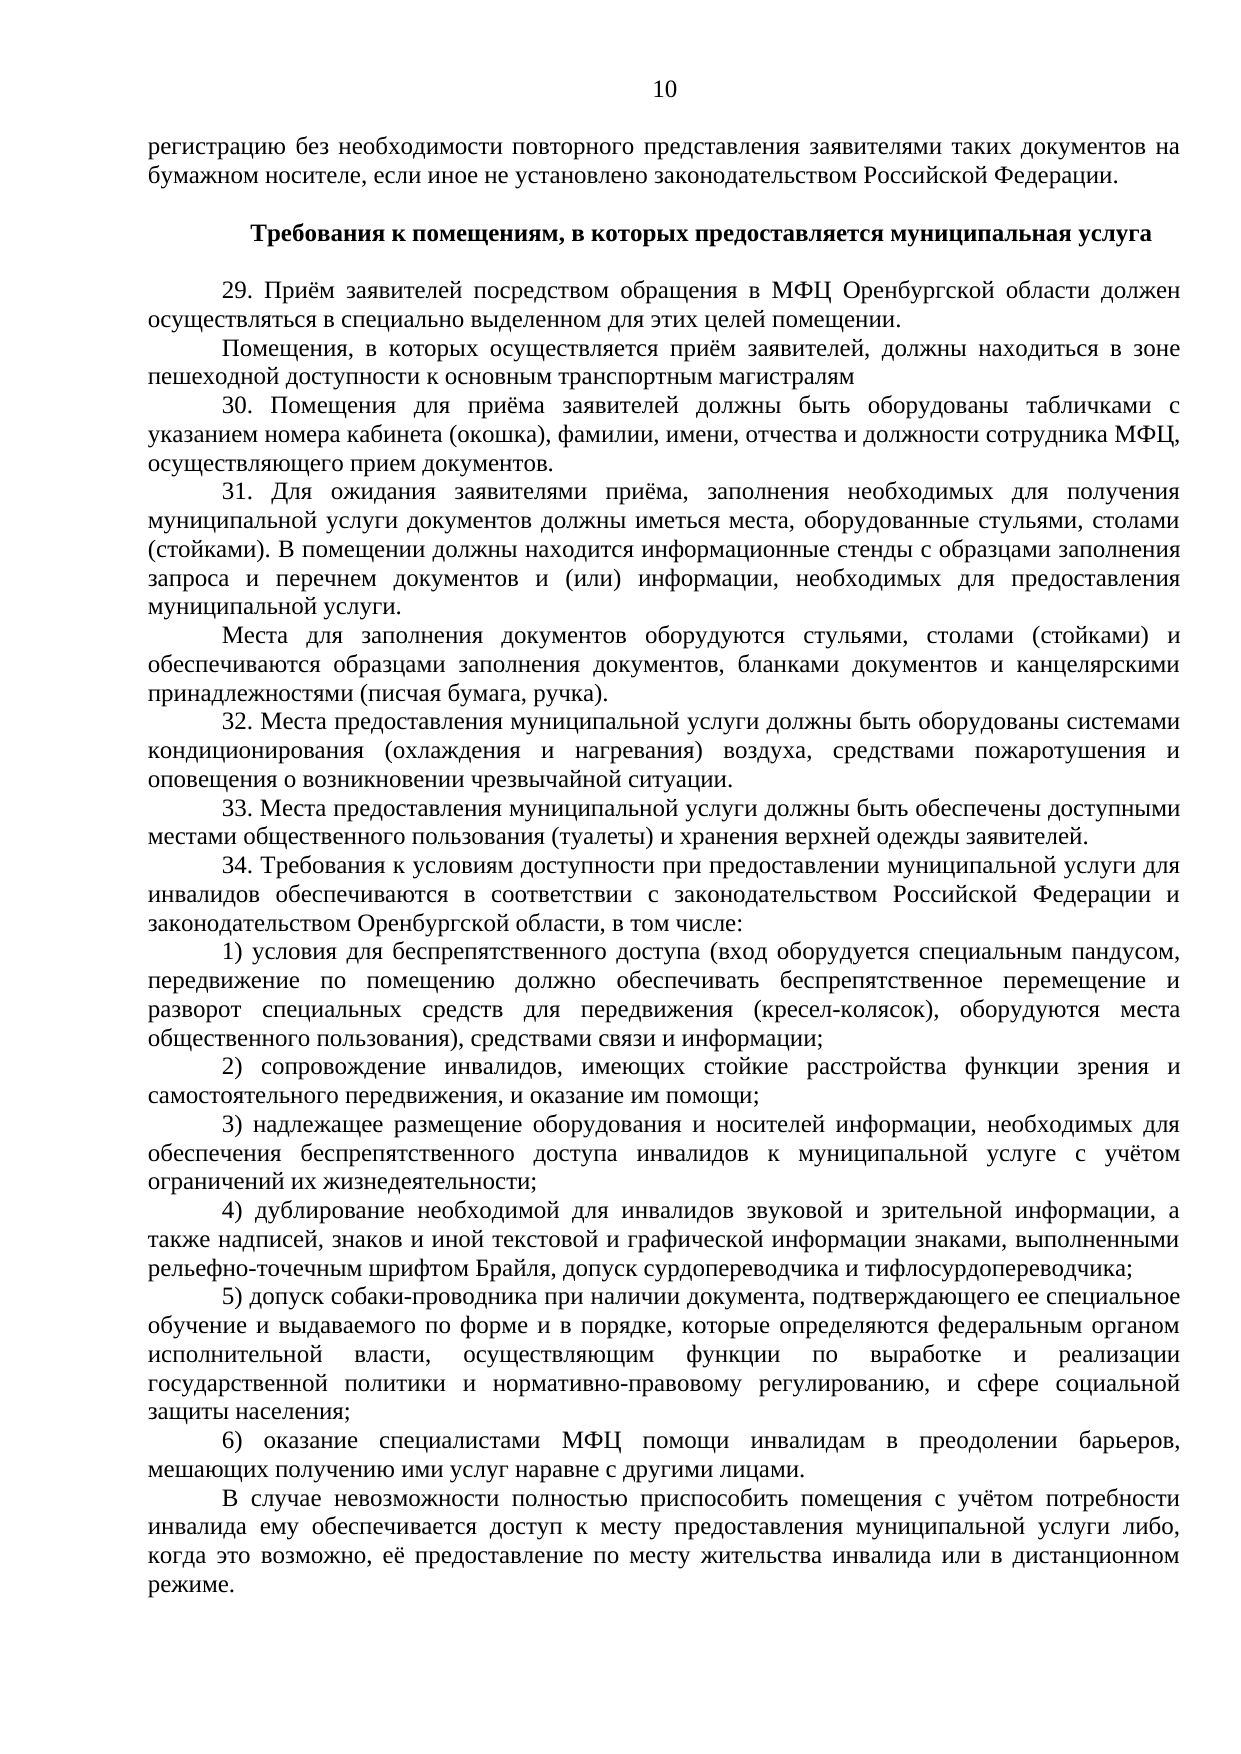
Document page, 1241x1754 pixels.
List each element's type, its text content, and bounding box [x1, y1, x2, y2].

text 34. Требования к условиям доступности при предоставлении муниципальной услуги для инвалидов обеспечиваются в соответствии с законодательством Российской Федерации и законодательством Оренбургской области, в том числе: [148, 850, 1181, 936]
text 3) надлежащее размещение оборудования и носителей информации, необходимых для обеспечения беспрепятственного доступа инвалидов к муниципальной услуге с учётом ограничений их жизнедеятельности; [148, 1109, 1181, 1195]
text 6) оказание специалистами МФЦ помощи инвалидам в преодолении барьеров, мешающих получению ими услуг наравне с другими лицами. [148, 1425, 1181, 1483]
text 1) условия для беспрепятственного доступа (вход оборудуется специальным пандусом, передвижение по помещению должно обеспечивать беспрепятственное перемещение и разворот специальных средств для передвижения (кресел-колясок), оборудуются места общественного пользования), средствами связи и информации; [148, 936, 1181, 1051]
text 30. Помещения для приёма заявителей должны быть оборудованы табличками с указанием номера кабинета (окошка), фамилии, имени, отчества и должности сотрудника МФЦ, осуществляющего прием документов. [148, 390, 1181, 476]
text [148, 131, 1181, 189]
text Требования к помещениям, в которых предоставляется муниципальная услуга [148, 218, 1181, 246]
text Помещения, в которых осуществляется приём заявителей, должны находиться в зоне пешеходной доступности к основным транспортным магистралям [148, 333, 1181, 390]
text В случае невозможности полностью приспособить помещения с учётом потребности инвалида ему обеспечивается доступ к месту предоставления муниципальной услуги либо, когда это возможно, её предоставление по месту жительства инвалида или в дистанционном режиме. [148, 1483, 1181, 1598]
text 5) допуск собаки-проводника при наличии документа, подтверждающего ее специальное обучение и выдаваемого по форме и в порядке, которые определяются федеральным органом исполнительной власти, осуществляющим функции по выработке и реализации государственной политики и нормативно-правовому регулированию, и сфере социальной защиты населения; [148, 1281, 1181, 1425]
text 4) дублирование необходимой для инвалидов звуковой и зрительной информации, а также надписей, знаков и иной текстовой и графической информации знаками, выполненными рельефно-точечным шрифтом Брайля, допуск сурдопереводчика и тифлосурдопереводчика; [148, 1195, 1181, 1281]
text 33. Места предоставления муниципальной услуги должны быть обеспечены доступными местами общественного пользования (туалеты) и хранения верхней одежды заявителей. [148, 793, 1181, 850]
text Места для заполнения документов оборудуются стульями, столами (стойками) и обеспечиваются образцами заполнения документов, бланками документов и канцелярскими принадлежностями (писчая бумага, ручка). [148, 620, 1181, 706]
text 32. Места предоставления муниципальной услуги должны быть оборудованы системами кондиционирования (охлаждения и нагревания) воздуха, средствами пожаротушения и оповещения о возникновении чрезвычайной ситуации. [148, 706, 1181, 793]
text 2) сопровождение инвалидов, имеющих стойкие расстройства функции зрения и самостоятельного передвижения, и оказание им помощи; [148, 1051, 1181, 1109]
text 29. Приём заявителей посредством обращения в МФЦ Оренбургской области должен осуществляться в специально выделенном для этих целей помещении. [148, 275, 1181, 333]
text 31. Для ожидания заявителями приёма, заполнения необходимых для получения муниципальной услуги документов должны иметься места, оборудованные стульями, столами (стойками). В помещении должны находится информационные стенды с образцами заполнения запроса и перечнем документов и (или) информации, необходимых для предоставления муниципальной услуги. [148, 476, 1181, 620]
